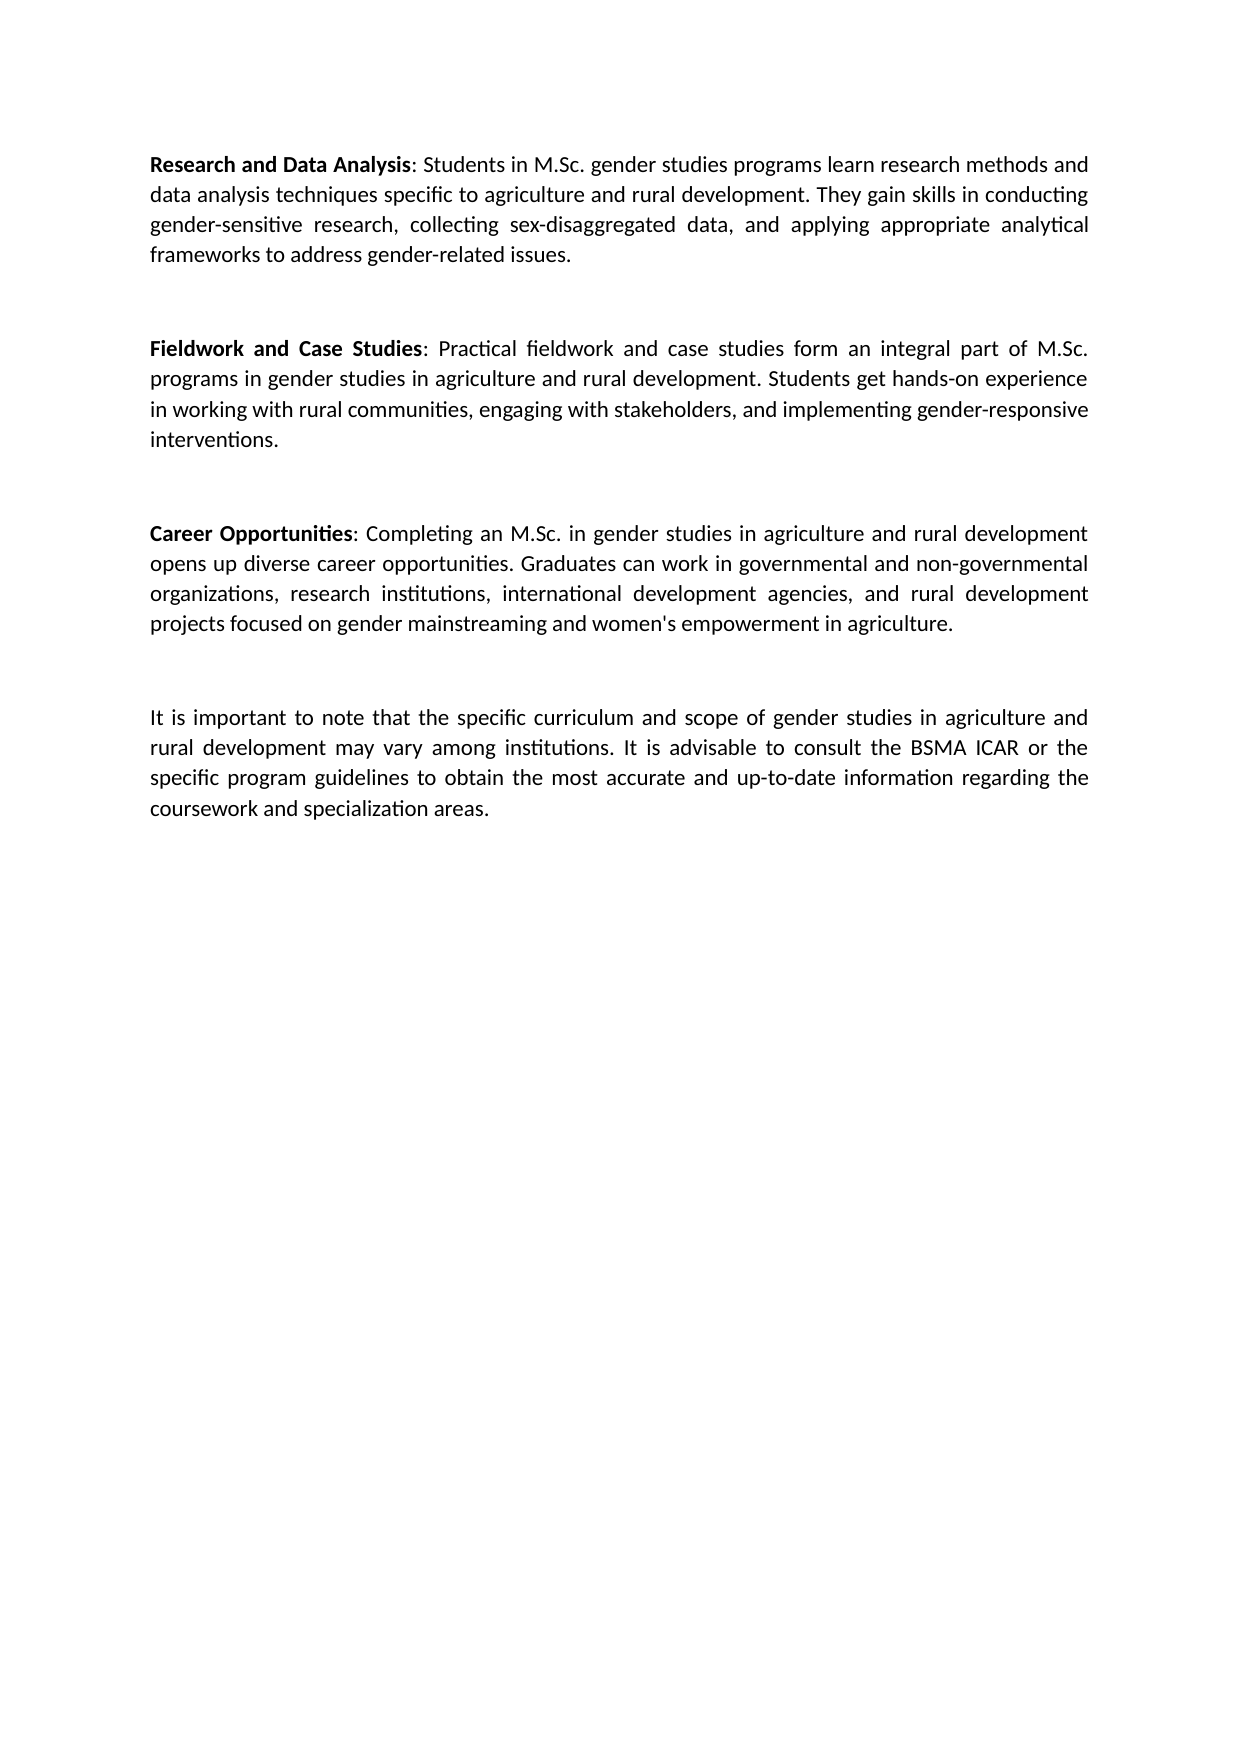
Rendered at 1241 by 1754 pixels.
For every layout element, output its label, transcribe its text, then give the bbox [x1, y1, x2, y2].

text It is important to note that the specific curriculum and scope of gender studies in agriculture and rural development may vary among institutions. It is advisable to consult the BSMA ICAR or the specific program guidelines to obtain the most accurate and up-to-date information regarding the coursework and specialization areas. [150, 703, 1090, 822]
text Career Opportunities: Completing an M.Sc. in gender studies in agriculture and rural development opens up diverse career opportunities. Graduates can work in governmental and non-governmental organizations, research institutions, international development agencies, and rural development projects focused on gender mainstreaming and women's empowerment in agriculture. [150, 519, 1090, 637]
text Fieldwork and Case Studies: Practical fieldwork and case studies form an integral part of M.Sc. programs in gender studies in agriculture and rural development. Students get hands-on experience in working with rural communities, engaging with stakeholders, and implementing gender-responsive interventions. [150, 334, 1090, 453]
text Research and Data Analysis: Students in M.Sc. gender studies programs learn research methods and data analysis techniques specific to agriculture and rural development. They gain skills in conducting gender-sensitive research, collecting sex-disaggregated data, and applying appropriate analytical frameworks to address gender-related issues. [150, 150, 1090, 269]
